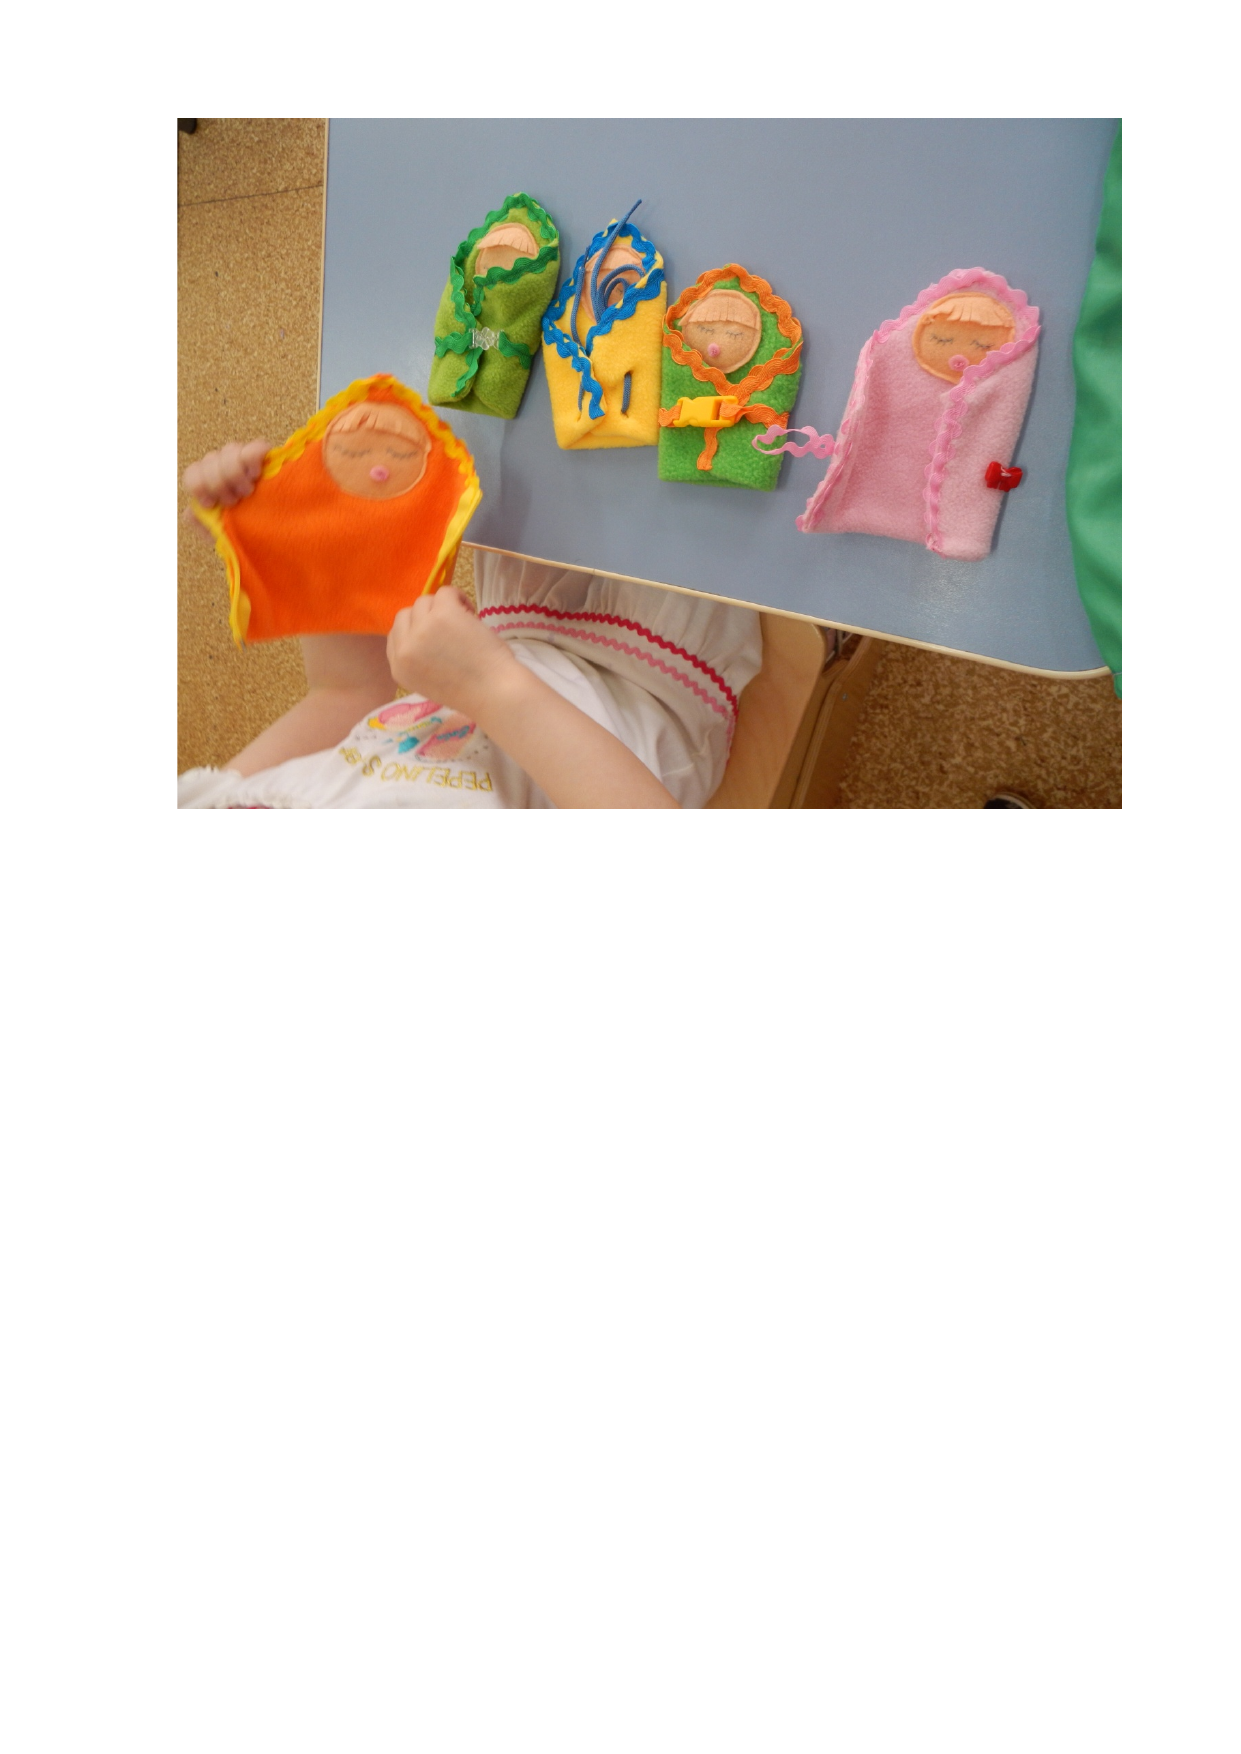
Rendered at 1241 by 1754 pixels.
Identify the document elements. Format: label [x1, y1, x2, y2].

picture [177, 118, 1122, 809]
